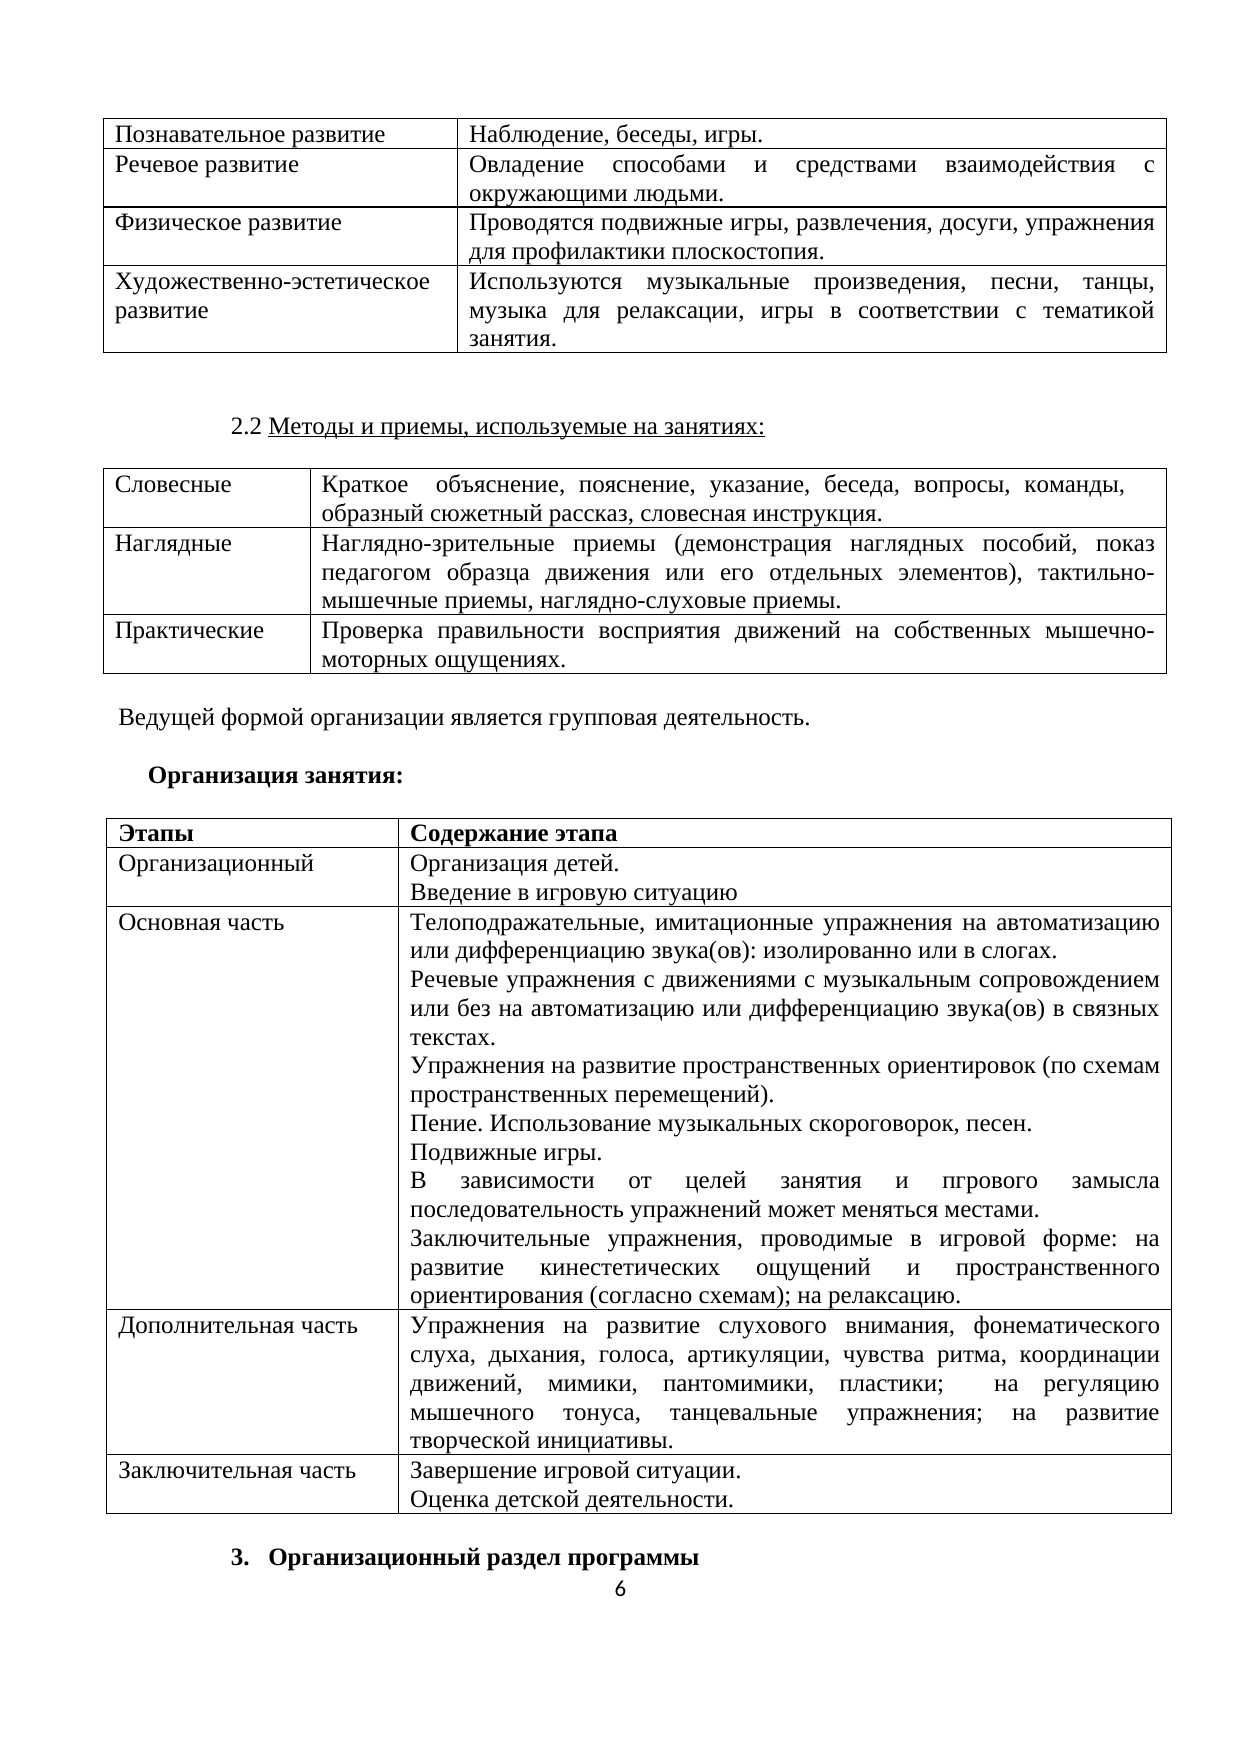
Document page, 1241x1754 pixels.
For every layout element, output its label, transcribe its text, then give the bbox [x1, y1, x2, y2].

table_cell Завершение игровой ситуации. Оценка детской деятельности. [399, 1455, 1171, 1513]
table_cell Проверка правильности восприятия движений на собственных мышечно-моторных ощущениях. [311, 615, 1166, 673]
table_cell Речевое развитие [104, 149, 457, 206]
table_cell Наблюдение, беседы, игры. [458, 119, 1166, 148]
list Методы и приемы, используемые на занятиях: [231, 411, 1122, 439]
table_cell Организация детей. Введение в игровую ситуацию [399, 848, 1171, 906]
table_cell Организационный [107, 848, 398, 906]
table_cell Дополнительная часть [107, 1310, 398, 1454]
table_cell Упражнения на развитие слухового внимания, фонематического слуха, дыхания, голоса, артикуляции, чувства ритма, координации движений, мимики, пантомимики, пластики; на регуляцию мышечного тонуса, танцевальные упражнения; на развитие творческой инициативы. [399, 1310, 1171, 1454]
table_cell Физическое развитие [104, 208, 457, 265]
table_cell Заключительная часть [107, 1455, 398, 1513]
table_cell Познавательное развитие [104, 119, 457, 148]
table_header Содержание этапа [399, 819, 1171, 847]
text Организация занятия: [118, 760, 1122, 789]
table_header Этапы [107, 819, 398, 847]
table_cell Наглядные [104, 528, 310, 614]
table_cell Основная часть [107, 907, 398, 1309]
table_header Краткое объяснение, пояснение, указание, беседа, вопросы, команды, образный сюжетный рассказ, словесная инструкция. [311, 469, 1166, 527]
table_header Словесные [104, 469, 310, 527]
text Ведущей формой организации является групповая деятельность. [118, 702, 1122, 731]
table_cell Наглядно-зрительные приемы (демонстрация наглядных пособий, показ педагогом образца движения или его отдельных элементов), тактильно-мышечные приемы, наглядно-слуховые приемы. [311, 528, 1166, 614]
table_cell Художественно-эстетическое развитие [104, 266, 457, 352]
table_cell Проводятся подвижные игры, развлечения, досуги, упражнения для профилактики плоскостопия. [458, 208, 1166, 265]
table_cell Овладение способами и средствами взаимодействия с окружающими людьми. [458, 149, 1166, 206]
table_cell Практические [104, 615, 310, 673]
table_cell Используются музыкальные произведения, песни, танцы, музыка для релаксации, игры в соответствии с тематикой занятия. [458, 266, 1166, 352]
table_cell Телоподражательные, имитационные упражнения на автоматизацию или дифференциацию звука(ов): изолированно или в слогах. Речевые упражнения с движениями с музыкальным сопровождением или без на автоматизацию или дифференциацию звука(ов) в связных текстах. Упражнения на развитие пространственных ориентировок (по схемам пространственных перемещений). Пение. Использование музыкальных скороговорок, песен. Подвижные игры. В зависимости от целей занятия и пгрового замысла последовательность упражнений может меняться местами. Заключительные упражнения, проводимые в игровой форме: на развитие кинестетических ощущений и пространственного ориентирования (согласно схемам); на релаксацию. [399, 907, 1171, 1309]
list Организационный раздел программы [231, 1542, 1122, 1571]
